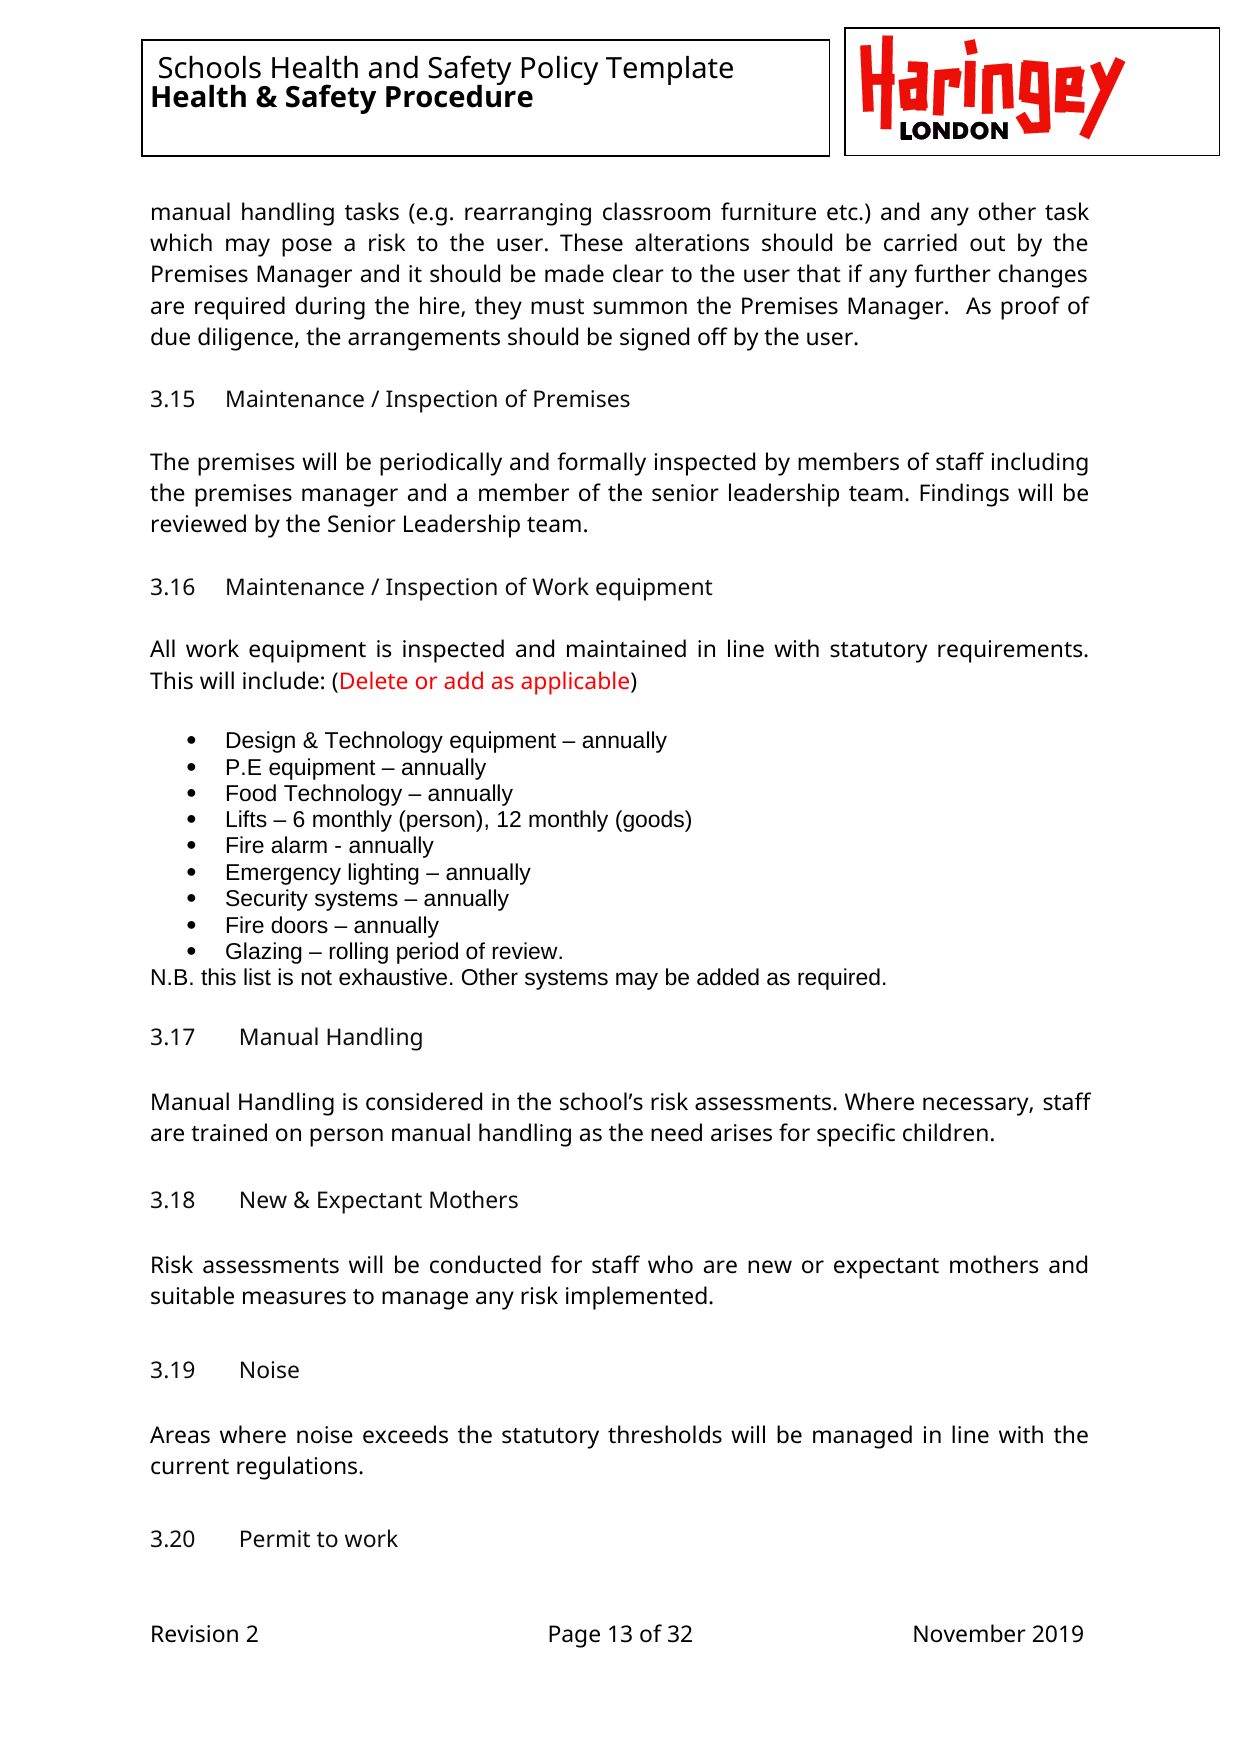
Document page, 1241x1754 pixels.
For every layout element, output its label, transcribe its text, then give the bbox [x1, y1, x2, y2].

text 3.15 Maintenance / Inspection of Premises [150, 383, 1090, 414]
text N.B. this list is not exhaustive. Other systems may be added as required. [150, 964, 1090, 991]
list P.E equipment – annually [187, 753, 1090, 780]
text Risk assessments will be conducted for staff who are new or expectant mothers and suitable measures to manage any risk implemented. [150, 1249, 1090, 1312]
text All work equipment is inspected and maintained in line with statutory requirements. This will include: (Delete or add as applicable) [150, 633, 1090, 696]
subtitle 3.19 Noise [150, 1354, 1090, 1385]
list Lifts – 6 monthly (person), 12 monthly (goods) [187, 806, 1090, 832]
list Glazing – rolling period of review. [187, 938, 1090, 964]
list Design & Technology equipment – annually [187, 727, 1090, 753]
list Fire alarm - annually [187, 832, 1090, 859]
subtitle 3.17 Manual Handling [150, 1021, 1090, 1052]
list Emergency lighting – annually [187, 859, 1090, 885]
text The premises will be periodically and formally inspected by members of staff including the premises manager and a member of the senior leadership team. Findings will be reviewed by the Senior Leadership team. [150, 446, 1090, 539]
text Manual Handling is considered in the school’s risk assessments. Where necessary, staff are trained on person manual handling as the need arises for specific children. [150, 1086, 1090, 1149]
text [150, 196, 1090, 352]
list Food Technology – annually [187, 780, 1090, 806]
subtitle 3.18 New & Expectant Mothers [150, 1184, 1090, 1215]
list Fire doors – annually [187, 912, 1090, 938]
list Security systems – annually [187, 885, 1090, 912]
text Areas where noise exceeds the statutory thresholds will be managed in line with the current regulations. [150, 1419, 1090, 1481]
subtitle 3.20 Permit to work [150, 1523, 1090, 1554]
text 3.16 Maintenance / Inspection of Work equipment [150, 571, 1090, 602]
